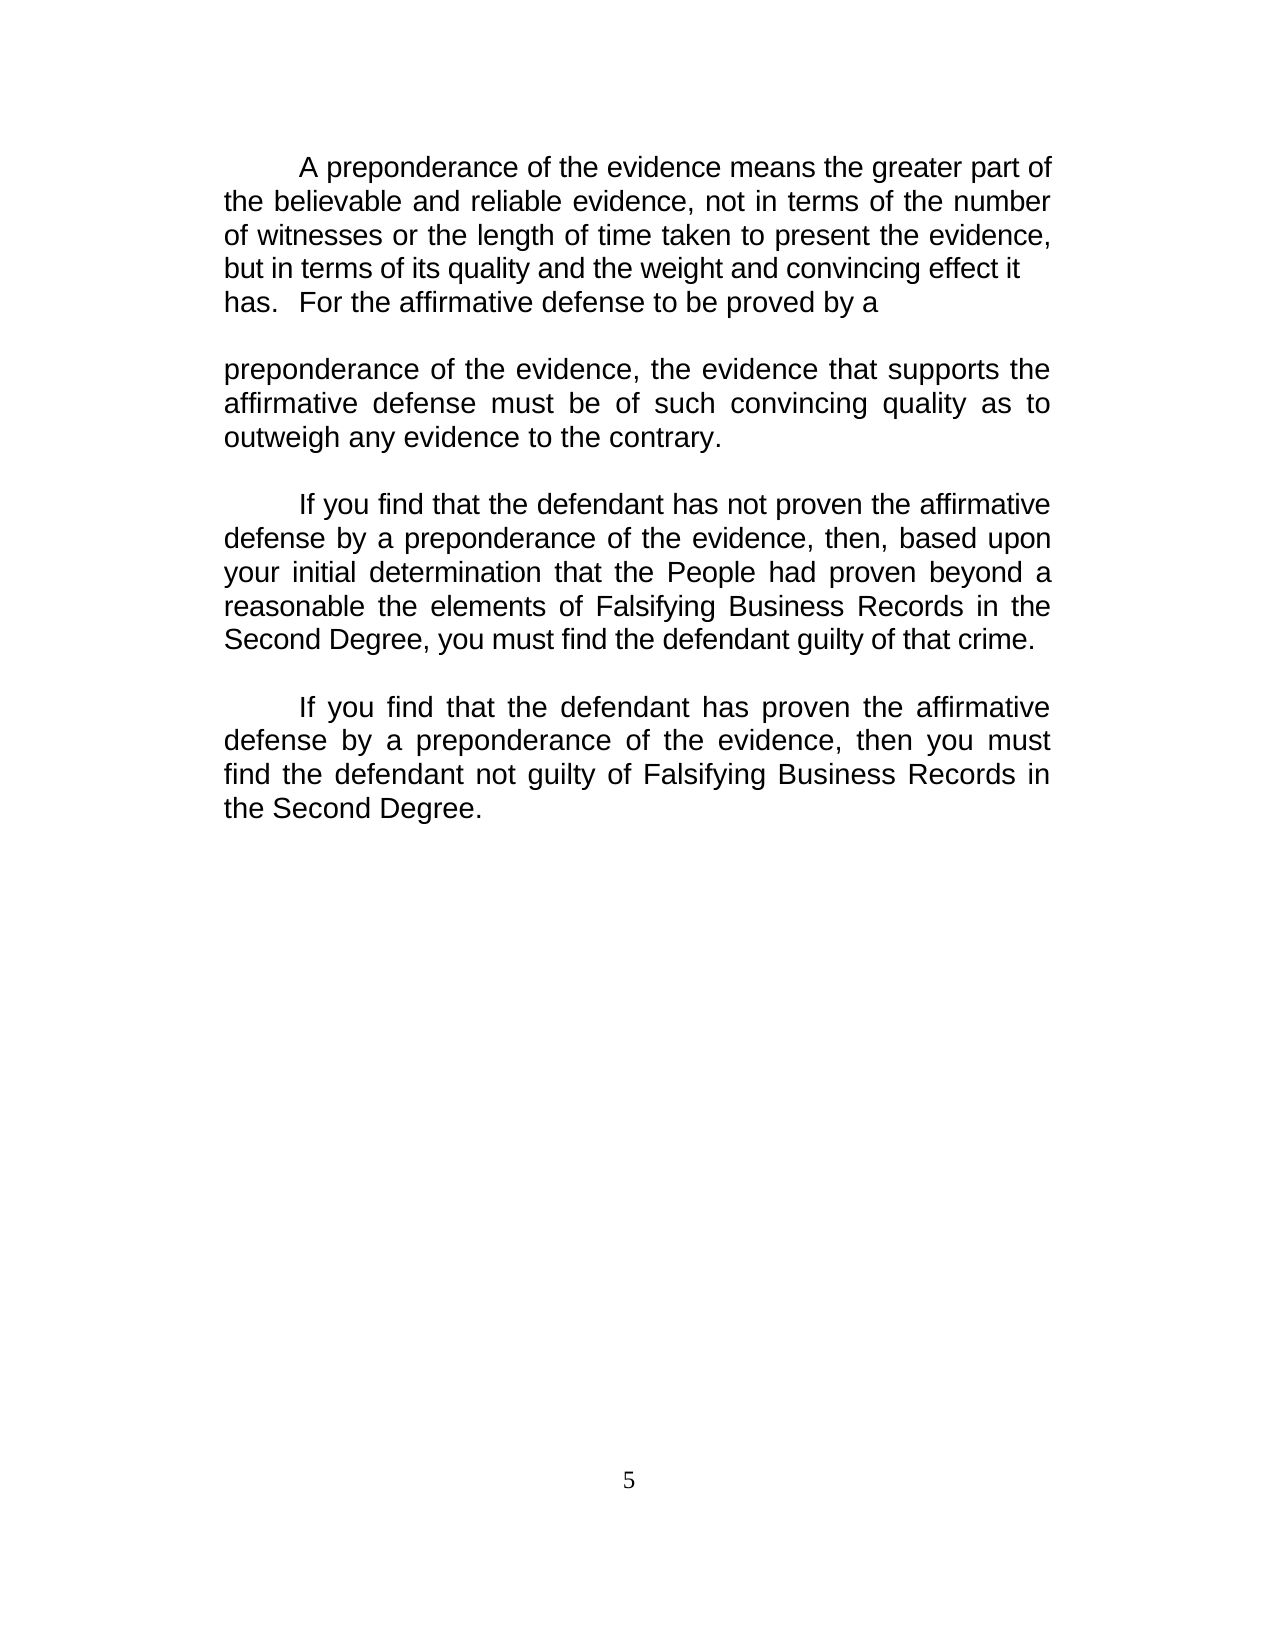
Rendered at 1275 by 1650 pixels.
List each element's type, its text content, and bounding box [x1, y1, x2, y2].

text If you find that the defendant has not proven the affirmative defense by a preponderance of the evidence, then, based upon your initial determination that the People had proven beyond a reasonable the elements of Falsifying Business Records in the Second Degree, you must find the defendant guilty of that crime. [224, 488, 1052, 657]
text has. For the affirmative defense to be proved by a preponderance of the evidence, the evidence that supports the affirmative defense must be of such convincing quality as to outweigh any evidence to the contrary. [224, 319, 1052, 454]
text A preponderance of the evidence means the greater part of the believable and reliable evidence, not in terms of the number of witnesses or the length of time taken to present the evidence, but in terms of its quality and the weight and convincing effect it [224, 151, 1052, 286]
text If you find that the defendant has proven the affirmative defense by a preponderance of the evidence, then you must find the defendant not guilty of Falsifying Business Records in the Second Degree. [224, 690, 1052, 825]
